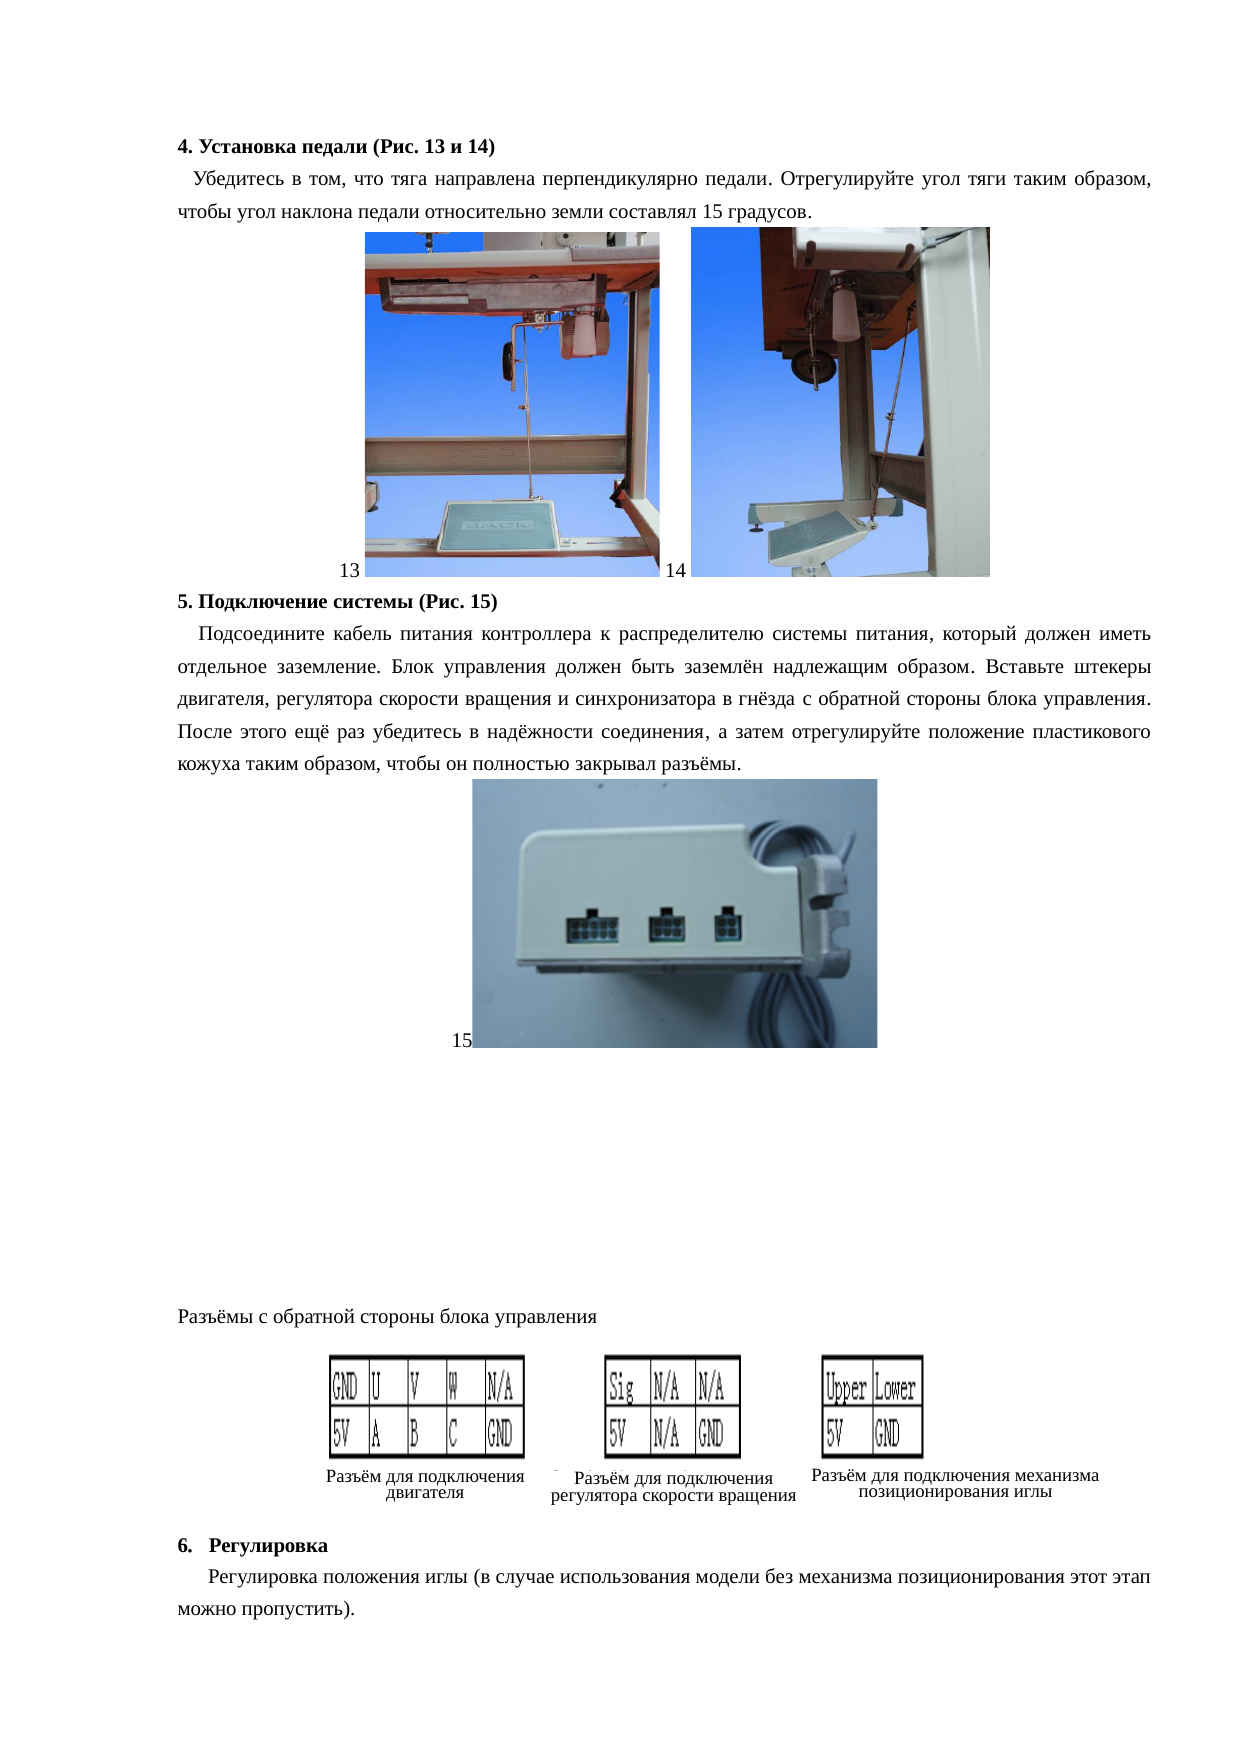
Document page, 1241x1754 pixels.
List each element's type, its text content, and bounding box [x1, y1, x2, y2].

text Убедитесь в том, что тяга направлена перпендикулярно педали. Отрегулируйте угол тяги таким образом, чтобы угол наклона педали относительно земли составлял 15 градусов. [177, 162, 1152, 227]
text 6．Регулировка [177, 1527, 1152, 1559]
picture [691, 227, 990, 577]
picture [326, 1332, 1002, 1526]
text Регулировка положения иглы (в случае использования модели без механизма позиционирования этот этап можно пропустить). [177, 1559, 1152, 1624]
picture [364, 232, 660, 577]
picture [472, 779, 878, 1048]
text 4. Установка педали (Рис. 13 и 14) [177, 129, 1152, 162]
text Разъёмы с обратной стороны блока управления [177, 1299, 1152, 1332]
text 5. Подключение системы (Рис. 15) [177, 584, 1152, 617]
text Подсоедините кабель питания контроллера к распределителю системы питания, который должен иметь отдельное заземление. Блок управления должен быть заземлён надлежащим образом. Вставьте штекеры двигателя, регулятора скорости вращения и синхронизатора в гнёзда с обратной стороны блока управления. После этого ещё раз убедитесь в надёжности соединения, а затем отрегулируйте положение пластикового кожуха таким образом, чтобы он полностью закрывал разъёмы. [177, 617, 1152, 779]
